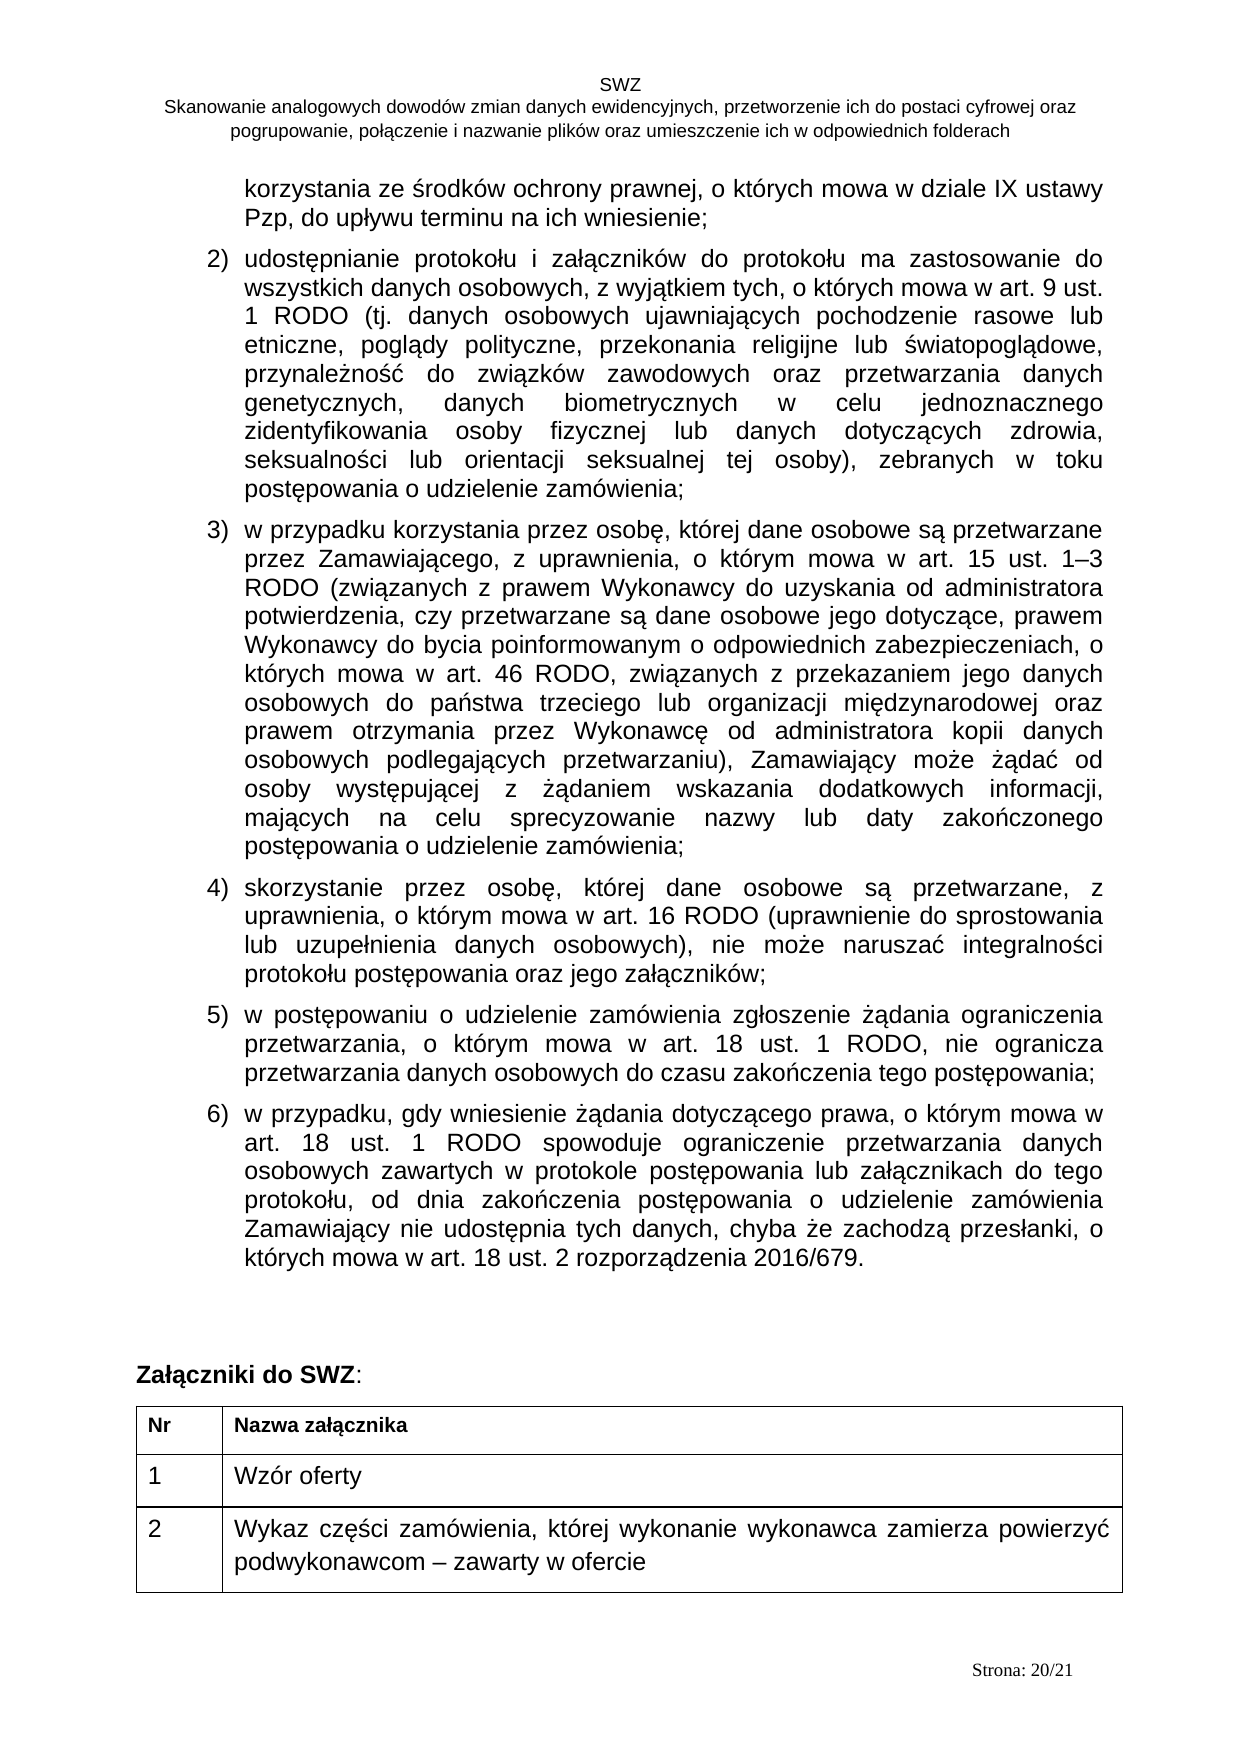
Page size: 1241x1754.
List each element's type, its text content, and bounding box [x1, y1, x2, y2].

subtitle w przypadku korzystania przez osobę, której dane osobowe są przetwarzane przez Zamawiającego, z uprawnienia, o którym mowa w art. 15 ust. 1–3 RODO (związanych z prawem Wykonawcy do uzyskania od administratora potwierdzenia, czy przetwarzane są dane osobowe jego dotyczące, prawem Wykonawcy do bycia poinformowanym o odpowiednich zabezpieczeniach, o których mowa w art. 46 RODO, związanych z przekazaniem jego danych osobowych do państwa trzeciego lub organizacji międzynarodowej oraz prawem otrzymania przez Wykonawcę od administratora kopii danych osobowych podlegających przetwarzaniu), Zamawiający może żądać od osoby występującej z żądaniem wskazania dodatkowych informacji, mających na celu sprecyzowanie nazwy lub daty zakończonego postępowania o udzielenie zamówienia; [207, 515, 1104, 860]
table_header Nr [137, 1407, 222, 1453]
subtitle w postępowaniu o udzielenie zamówienia zgłoszenie żądania ograniczenia przetwarzania, o którym mowa w art. 18 ust. 1 RODO, nie ogranicza przetwarzania danych osobowych do czasu zakończenia tego postępowania; [207, 1000, 1104, 1086]
table_cell 2 [137, 1508, 222, 1592]
table_header Nazwa załącznika [223, 1407, 1122, 1453]
subtitle skorzystanie przez osobę, której dane osobowe są przetwarzane, z uprawnienia, o którym mowa w art. 16 RODO (uprawnienie do sprostowania lub uzupełnienia danych osobowych), nie może naruszać integralności protokołu postępowania oraz jego załączników; [207, 872, 1104, 987]
subtitle w przypadku, gdy wniesienie żądania dotyczącego prawa, o którym mowa w art. 18 ust. 1 RODO spowoduje ograniczenie przetwarzania danych osobowych zawartych w protokole postępowania lub załącznikach do tego protokołu, od dnia zakończenia postępowania o udzielenie zamówienia Zamawiający nie udostępnia tych danych, chyba że zachodzą przesłanki, o których mowa w art. 18 ust. 2 rozporządzenia 2016/679. [207, 1099, 1104, 1271]
table_cell Wzór oferty [223, 1455, 1122, 1506]
table_cell 1 [137, 1455, 222, 1506]
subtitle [207, 174, 1104, 231]
text Załączniki do SWZ: [136, 1360, 1104, 1389]
table_cell Wykaz części zamówienia, której wykonanie wykonawca zamierza powierzyć podwykonawcom – zawarty w ofercie [223, 1508, 1122, 1592]
subtitle udostępnianie protokołu i załączników do protokołu ma zastosowanie do wszystkich danych osobowych, z wyjątkiem tych, o których mowa w art. 9 ust. 1 RODO (tj. danych osobowych ujawniających pochodzenie rasowe lub etniczne, poglądy polityczne, przekonania religijne lub światopoglądowe, przynależność do związków zawodowych oraz przetwarzania danych genetycznych, danych biometrycznych w celu jednoznacznego zidentyfikowania osoby fizycznej lub danych dotyczących zdrowia, seksualności lub orientacji seksualnej tej osoby), zebranych w toku postępowania o udzielenie zamówienia; [207, 244, 1104, 502]
